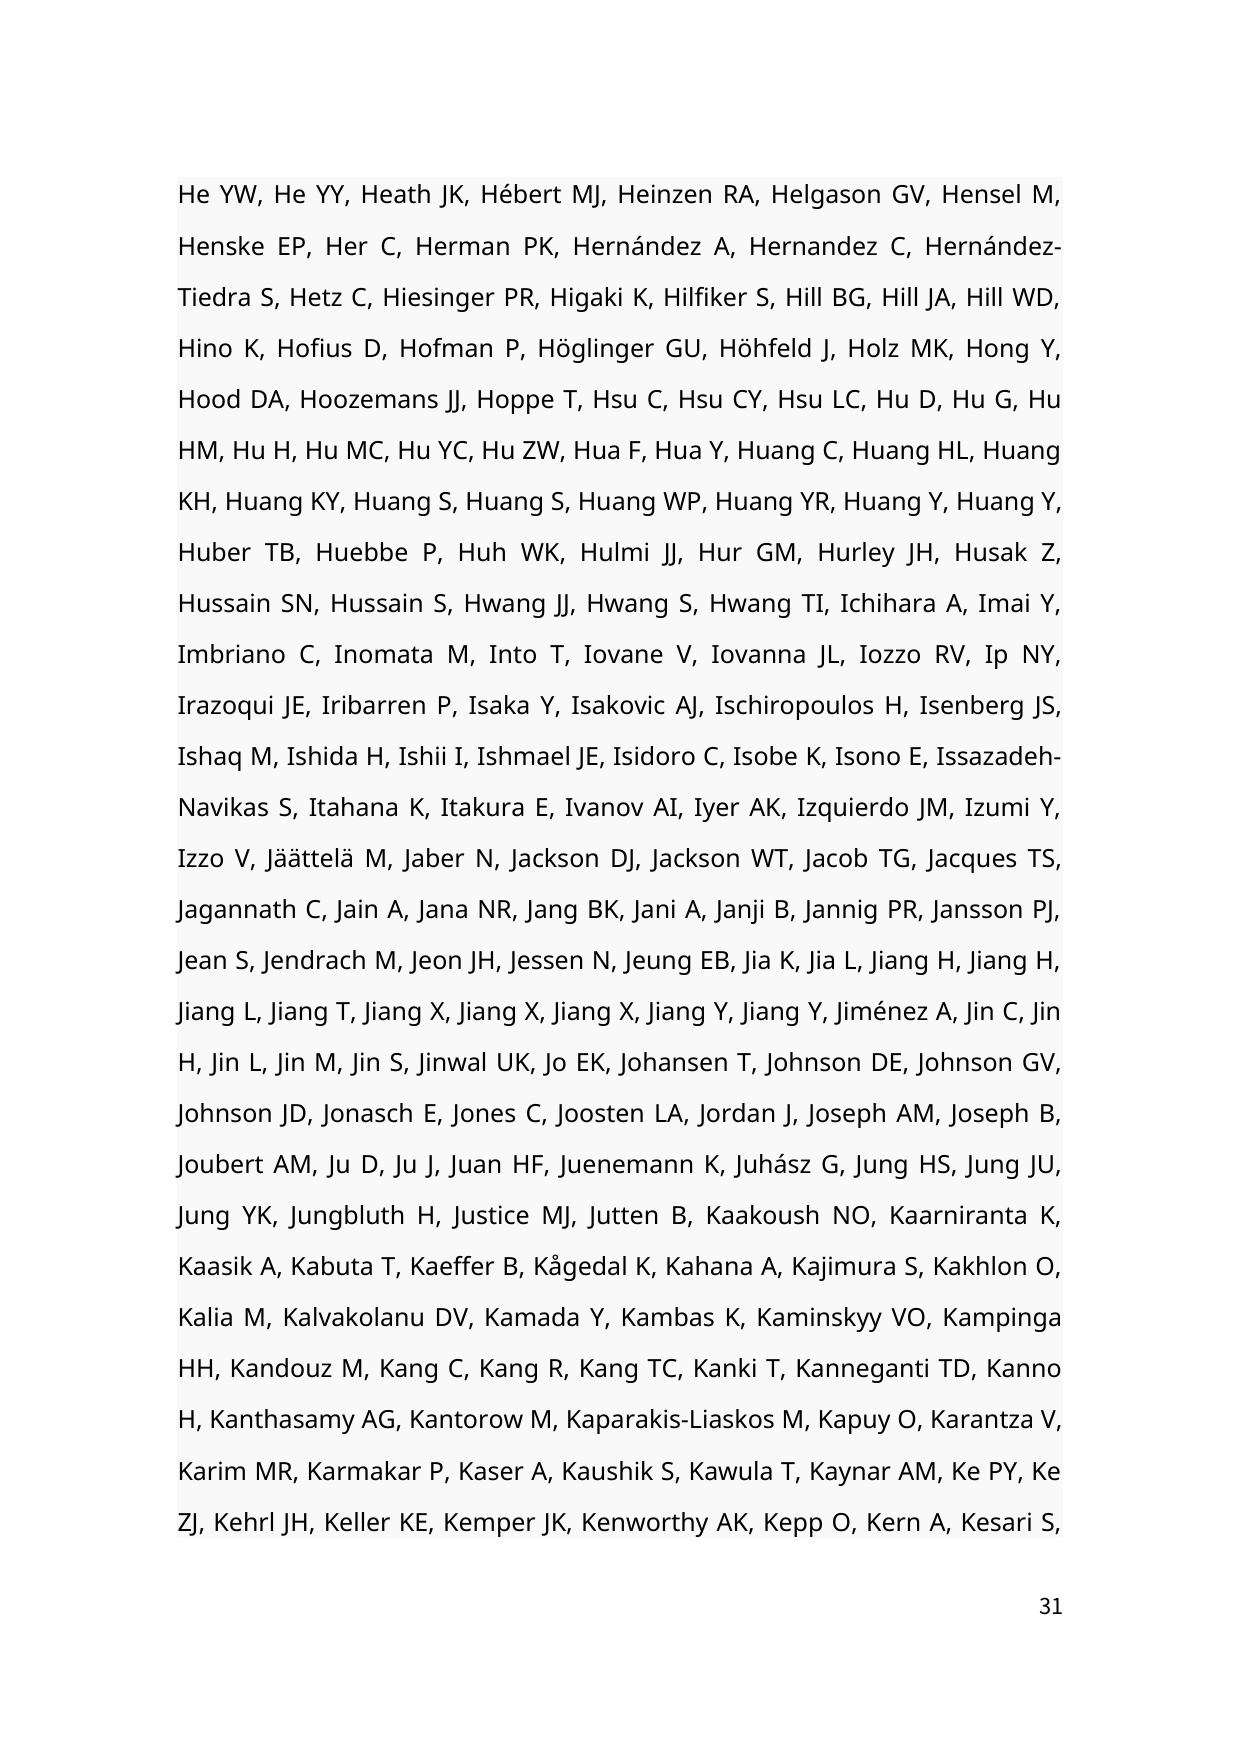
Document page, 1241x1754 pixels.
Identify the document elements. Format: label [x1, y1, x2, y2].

text [177, 177, 1063, 1538]
